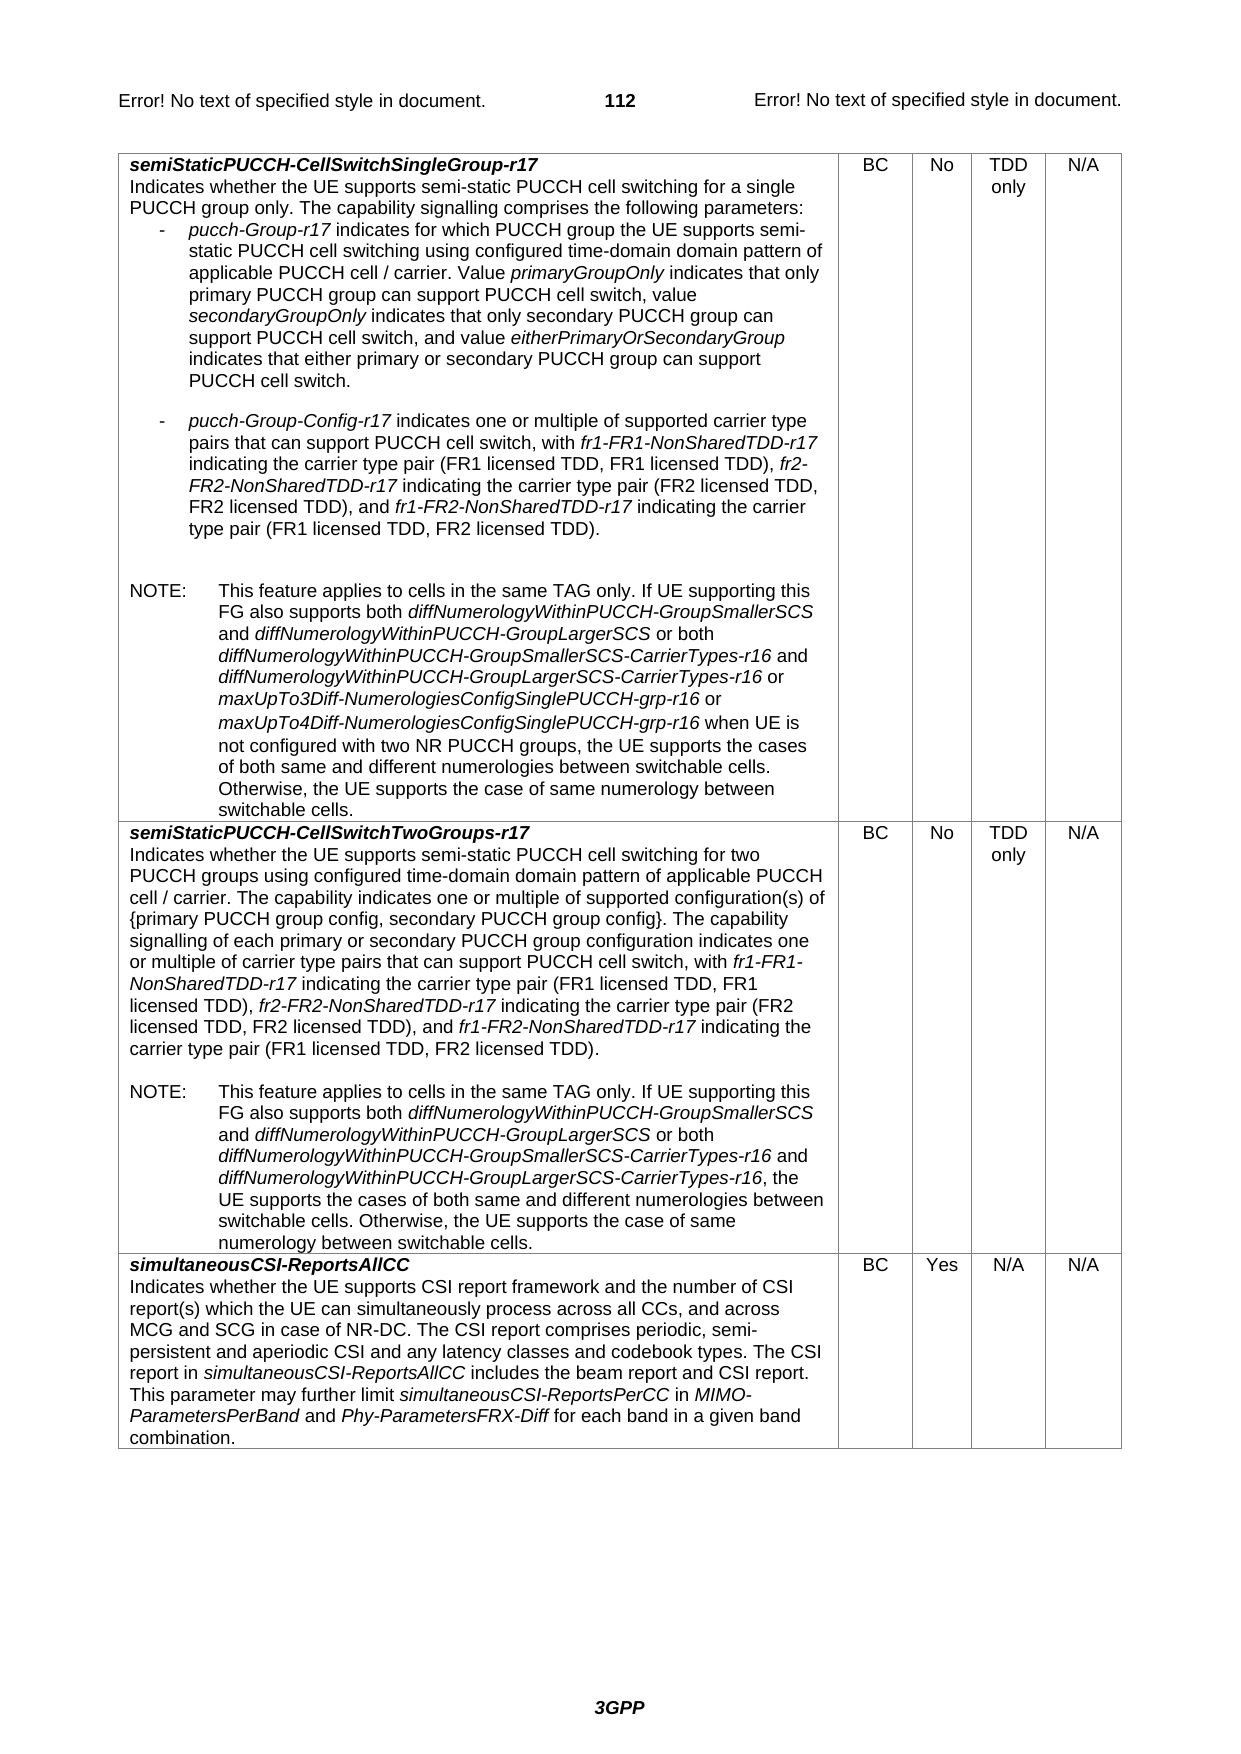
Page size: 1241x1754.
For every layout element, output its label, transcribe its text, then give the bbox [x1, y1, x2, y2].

table_cell semiStaticPUCCH-CellSwitchSingleGroup-r17 Indicates whether the UE supports semi-static PUCCH cell switching for a single PUCCH group only. The capability signalling comprises the following parameters: - pucch-Group-r17 indicates for which PUCCH group the UE supports semi-static PUCCH cell switching using configured time-domain domain pattern of applicable PUCCH cell / carrier. Value primaryGroupOnly indicates that only primary PUCCH group can support PUCCH cell switch, value secondaryGroupOnly indicates that only secondary PUCCH group can support PUCCH cell switch, and value eitherPrimaryOrSecondaryGroup indicates that either primary or secondary PUCCH group can support PUCCH cell switch. - pucch-Group-Config-r17 indicates one or multiple of supported carrier type pairs that can support PUCCH cell switch, with fr1-FR1-NonSharedTDD-r17 indicating the carrier type pair (FR1 licensed TDD, FR1 licensed TDD), fr2-FR2-NonSharedTDD-r17 indicating the carrier type pair (FR2 licensed TDD, FR2 licensed TDD), and fr1-FR2-NonSharedTDD-r17 indicating the carrier type pair (FR1 licensed TDD, FR2 licensed TDD). NOTE: This feature applies to cells in the same TAG only. If UE supporting this FG also supports both diffNumerologyWithinPUCCH-GroupSmallerSCS and diffNumerologyWithinPUCCH-GroupLargerSCS or both diffNumerologyWithinPUCCH-GroupSmallerSCS-CarrierTypes-r16 and diffNumerologyWithinPUCCH-GroupLargerSCS-CarrierTypes-r16 or maxUpTo3Diff-NumerologiesConfigSinglePUCCH-grp-r16 or maxUpTo4Diff-NumerologiesConfigSinglePUCCH-grp-r16 when UE is not configured with two NR PUCCH groups, the UE supports the cases of both same and different numerologies between switchable cells. Otherwise, the UE supports the case of same numerology between switchable cells. [119, 154, 838, 821]
table_cell BC [839, 154, 912, 821]
table_cell N/A [1046, 154, 1121, 821]
table_cell Yes [913, 1254, 971, 1448]
table_cell simultaneousCSI-ReportsAllCC Indicates whether the UE supports CSI report framework and the number of CSI report(s) which the UE can simultaneously process across all CCs, and across MCG and SCG in case of NR-DC. The CSI report comprises periodic, semi-persistent and aperiodic CSI and any latency classes and codebook types. The CSI report in simultaneousCSI-ReportsAllCC includes the beam report and CSI report. This parameter may further limit simultaneousCSI-ReportsPerCC in MIMO-ParametersPerBand and Phy-ParametersFRX-Diff for each band in a given band combination. [119, 1254, 838, 1448]
table_cell BC [839, 1254, 912, 1448]
table_cell BC [839, 822, 912, 1253]
table_cell TDD only [972, 154, 1045, 821]
table_cell semiStaticPUCCH-CellSwitchTwoGroups-r17 Indicates whether the UE supports semi-static PUCCH cell switching for two PUCCH groups using configured time-domain domain pattern of applicable PUCCH cell / carrier. The capability indicates one or multiple of supported configuration(s) of {primary PUCCH group config, secondary PUCCH group config}. The capability signalling of each primary or secondary PUCCH group configuration indicates one or multiple of carrier type pairs that can support PUCCH cell switch, with fr1-FR1-NonSharedTDD-r17 indicating the carrier type pair (FR1 licensed TDD, FR1 licensed TDD), fr2-FR2-NonSharedTDD-r17 indicating the carrier type pair (FR2 licensed TDD, FR2 licensed TDD), and fr1-FR2-NonSharedTDD-r17 indicating the carrier type pair (FR1 licensed TDD, FR2 licensed TDD). NOTE: This feature applies to cells in the same TAG only. If UE supporting this FG also supports both diffNumerologyWithinPUCCH-GroupSmallerSCS and diffNumerologyWithinPUCCH-GroupLargerSCS or both diffNumerologyWithinPUCCH-GroupSmallerSCS-CarrierTypes-r16 and diffNumerologyWithinPUCCH-GroupLargerSCS-CarrierTypes-r16, the UE supports the cases of both same and different numerologies between switchable cells. Otherwise, the UE supports the case of same numerology between switchable cells. [119, 822, 838, 1253]
table_cell N/A [1046, 822, 1121, 1253]
table_cell No [913, 154, 971, 821]
table_cell N/A [972, 1254, 1045, 1448]
table_cell TDD only [972, 822, 1045, 1253]
table_cell No [913, 822, 971, 1253]
table_cell N/A [1046, 1254, 1121, 1448]
